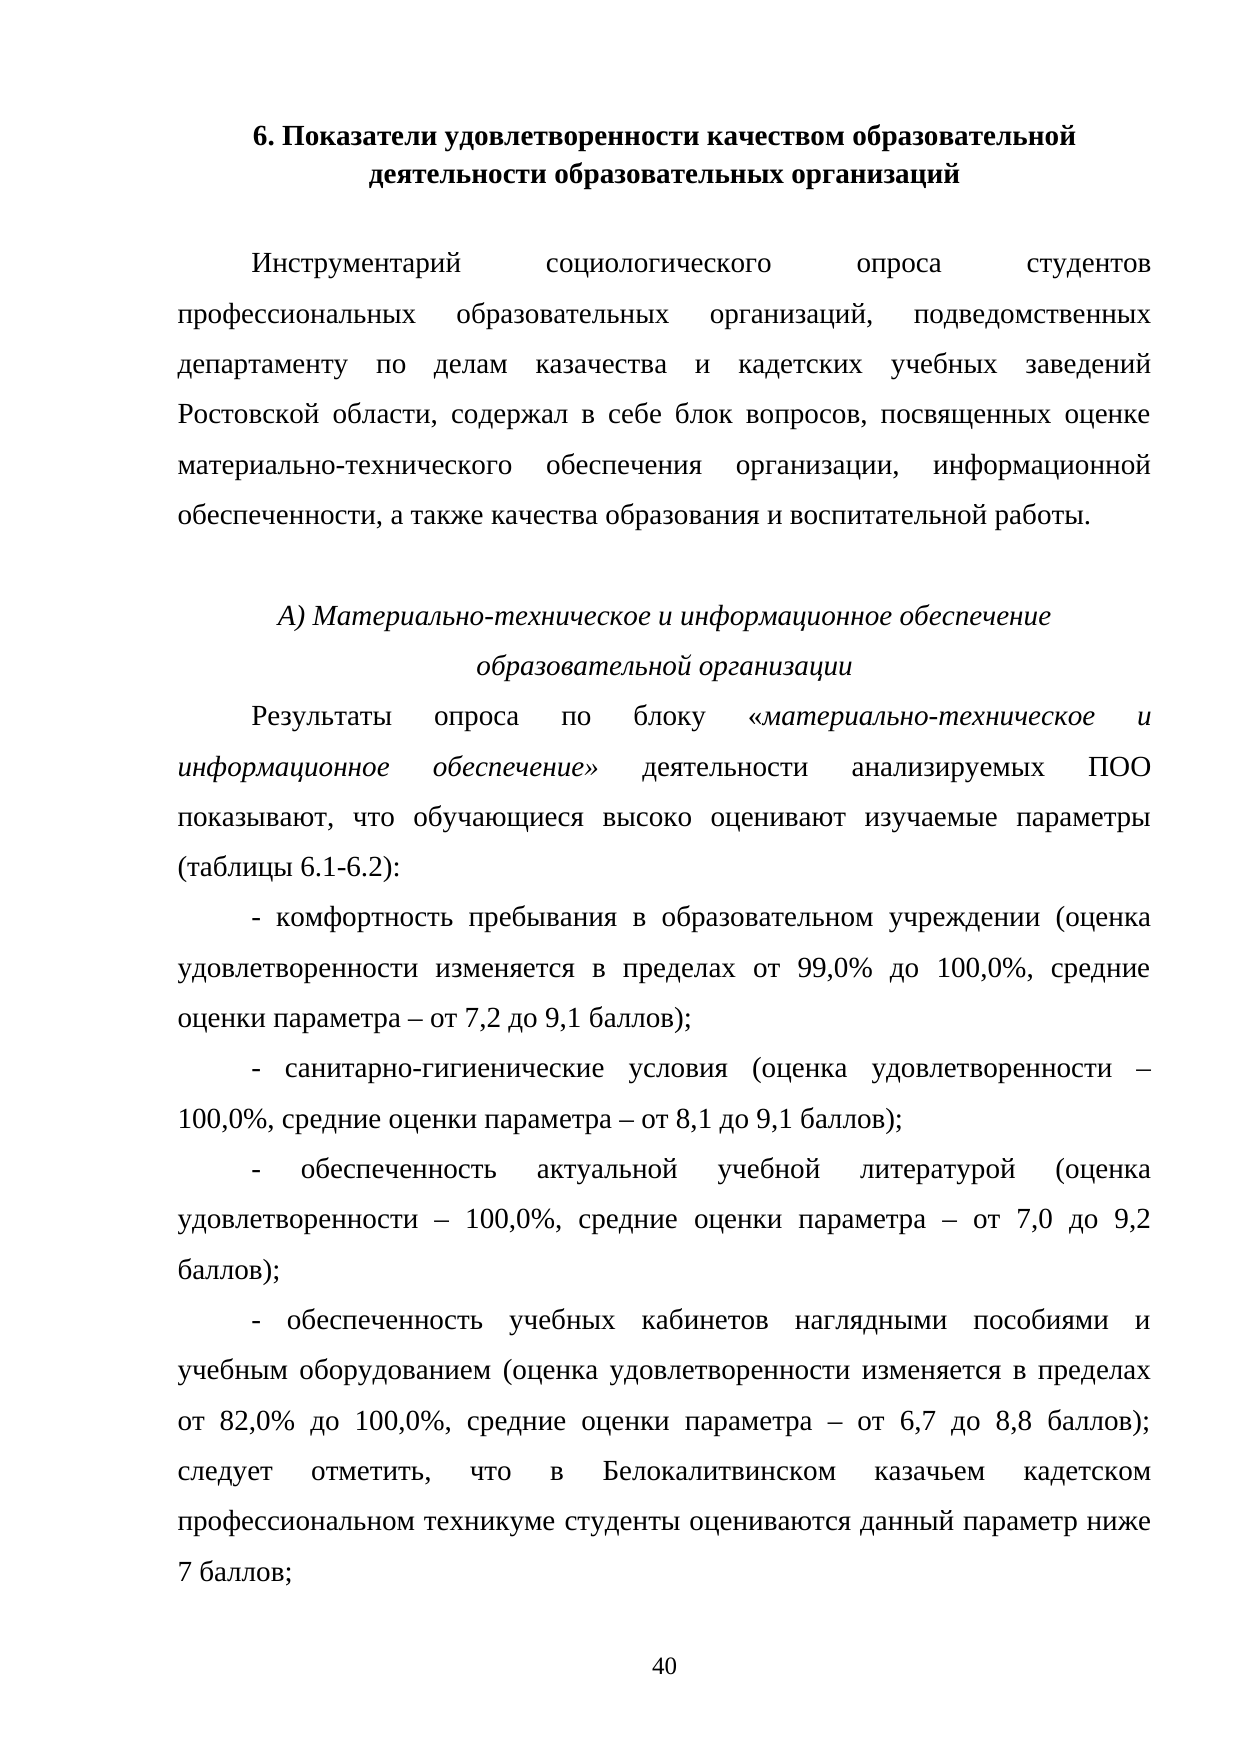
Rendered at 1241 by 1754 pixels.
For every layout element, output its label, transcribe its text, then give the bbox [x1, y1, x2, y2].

text Инструментарий социологического опроса студентов профессиональных образовательных организаций, подведомственных департаменту по делам казачества и кадетских учебных заведений Ростовской области, содержал в себе блок вопросов, посвященных оценке материально-технического обеспечения организации, информационной обеспеченности, а также качества образования и воспитательной работы. [177, 246, 1152, 531]
text - комфортность пребывания в образовательном учреждении (оценка удовлетворенности изменяется в пределах от 99,0% до 100,0%, средние оценки параметра – от 7,2 до 9,1 баллов); [177, 899, 1152, 1034]
text А) Материально-техническое и информационное обеспечение образовательной организации [177, 598, 1152, 682]
text Результаты опроса по блоку «материально-техническое и информационное обеспечение» деятельности анализируемых ПОО показывают, что обучающиеся высоко оценивают изучаемые параметры (таблицы 6.1-6.2): [177, 698, 1152, 883]
text - обеспеченность актуальной учебной литературой (оценка удовлетворенности – 100,0%, средние оценки параметра – от 7,0 до 9,2 баллов); [177, 1151, 1152, 1285]
text - санитарно-гигиенические условия (оценка удовлетворенности – 100,0%, средние оценки параметра – от 8,1 до 9,1 баллов); [177, 1051, 1152, 1134]
text - обеспеченность учебных кабинетов наглядными пособиями и учебным оборудованием (оценка удовлетворенности изменяется в пределах от 82,0% до 100,0%, средние оценки параметра – от 6,7 до 8,8 баллов); следует отметить, что в Белокалитвинском казачьем кадетском профессиональном техникуме студенты оцениваются данный параметр ниже 7 баллов; [177, 1302, 1152, 1587]
text 6. Показатели удовлетворенности качеством образовательной деятельности образовательных организаций [177, 118, 1152, 190]
